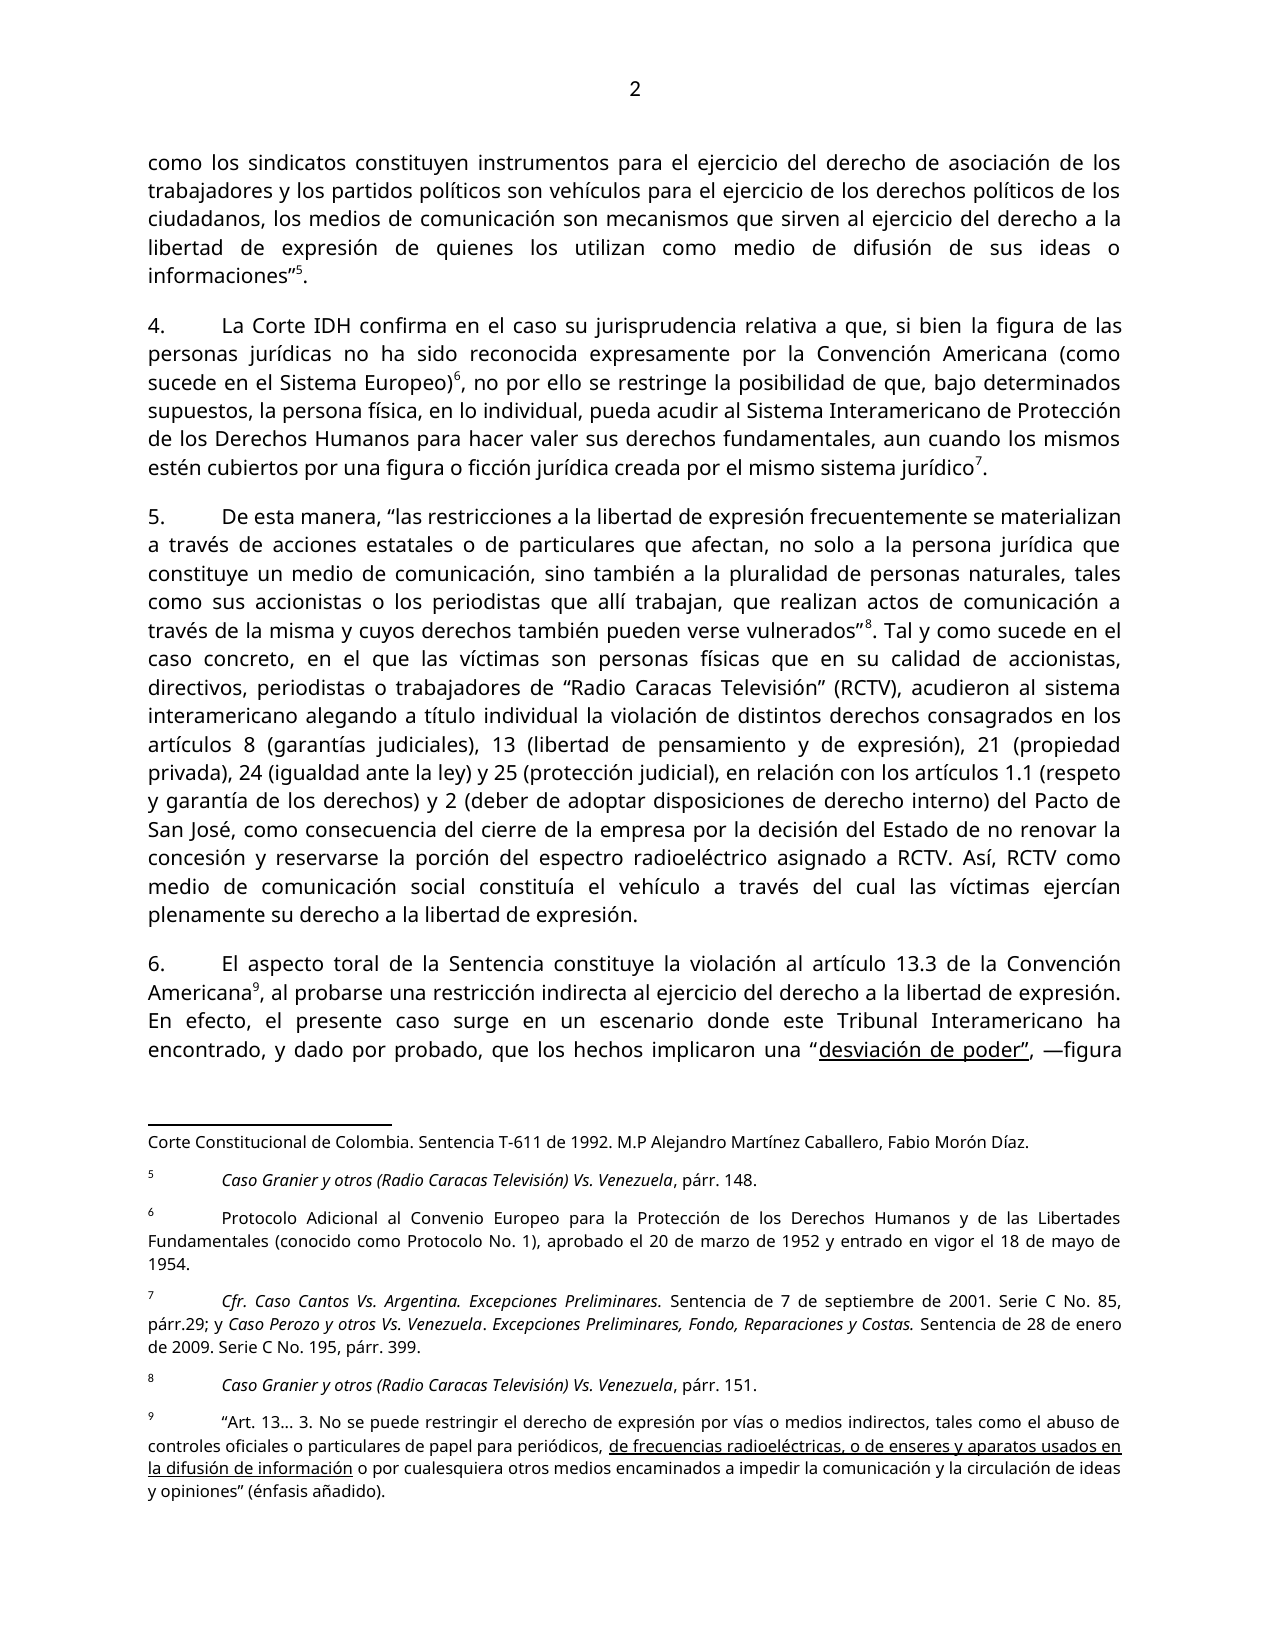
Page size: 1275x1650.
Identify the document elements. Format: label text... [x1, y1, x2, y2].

text 5. De esta manera, “las restricciones a la libertad de expresión frecuentemente se materializan a través de acciones estatales o de particulares que afectan, no solo a la persona jurídica que constituye un medio de comunicación, sino también a la pluralidad de personas naturales, tales como sus accionistas o los periodistas que allí trabajan, que realizan actos de comunicación a través de la misma y cuyos derechos también pueden verse vulnerados”. Tal y como sucede en el caso concreto, en el que las víctimas son personas físicas que en su calidad de accionistas, directivos, periodistas o trabajadores de “Radio Caracas Televisión” (RCTV), acudieron al sistema interamericano alegando a título individual la violación de distintos derechos consagrados en los artículos 8 (garantías judiciales), 13 (libertad de pensamiento y de expresión), 21 (propiedad privada), 24 (igualdad ante la ley) y 25 (protección judicial), en relación con los artículos 1.1 (respeto y garantía de los derechos) y 2 (deber de adoptar disposiciones de derecho interno) del Pacto de San José, como consecuencia del cierre de la empresa por la decisión del Estado de no renovar la concesión y reservarse la porción del espectro radioeléctrico asignado a RCTV. Así, RCTV como medio de comunicación social constituía el vehículo a través del cual las víctimas ejercían plenamente su derecho a la libertad de expresión. [148, 502, 1122, 929]
text 4. La Corte IDH confirma en el caso su jurisprudencia relativa a que, si bien la figura de las personas jurídicas no ha sido reconocida expresamente por la Convención Americana (como sucede en el Sistema Europeo), no por ello se restringe la posibilidad de que, bajo determinados supuestos, la persona física, en lo individual, pueda acudir al Sistema Interamericano de Protección de los Derechos Humanos para hacer valer sus derechos fundamentales, aun cuando los mismos estén cubiertos por una figura o ficción jurídica creada por el mismo sistema jurídico. [148, 311, 1122, 481]
text 6. El aspecto toral de la Sentencia constituye la violación al artículo 13.3 de la Convención Americana, al probarse una restricción indirecta al ejercicio del derecho a la libertad de expresión. En efecto, el presente caso surge en un escenario donde este Tribunal Interamericano ha encontrado, y dado por probado, que los hechos implicaron una “desviación de poder”, —figura utilizada en otros casos por la propia Corte IDH— ya que se hizo uso de una facultad permitida del Estado con el objetivo de disfrazar las actuaciones internas. Lo anterior se declaró probado en la Sentencia, esencialmente por las declaraciones hechas por el entonces Presidente de la República y diversas autoridades, así como por distintos documentos oficiales, en que se hacía alusión a que la decisión de no renovar la concesión de RCTV se encontraba tomada con anterioridad y que estaba relacionada con las molestias generadas por la línea editorial crítica hacia el gobierno que mantenía RCTV. [148, 949, 1122, 1063]
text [148, 148, 1122, 290]
